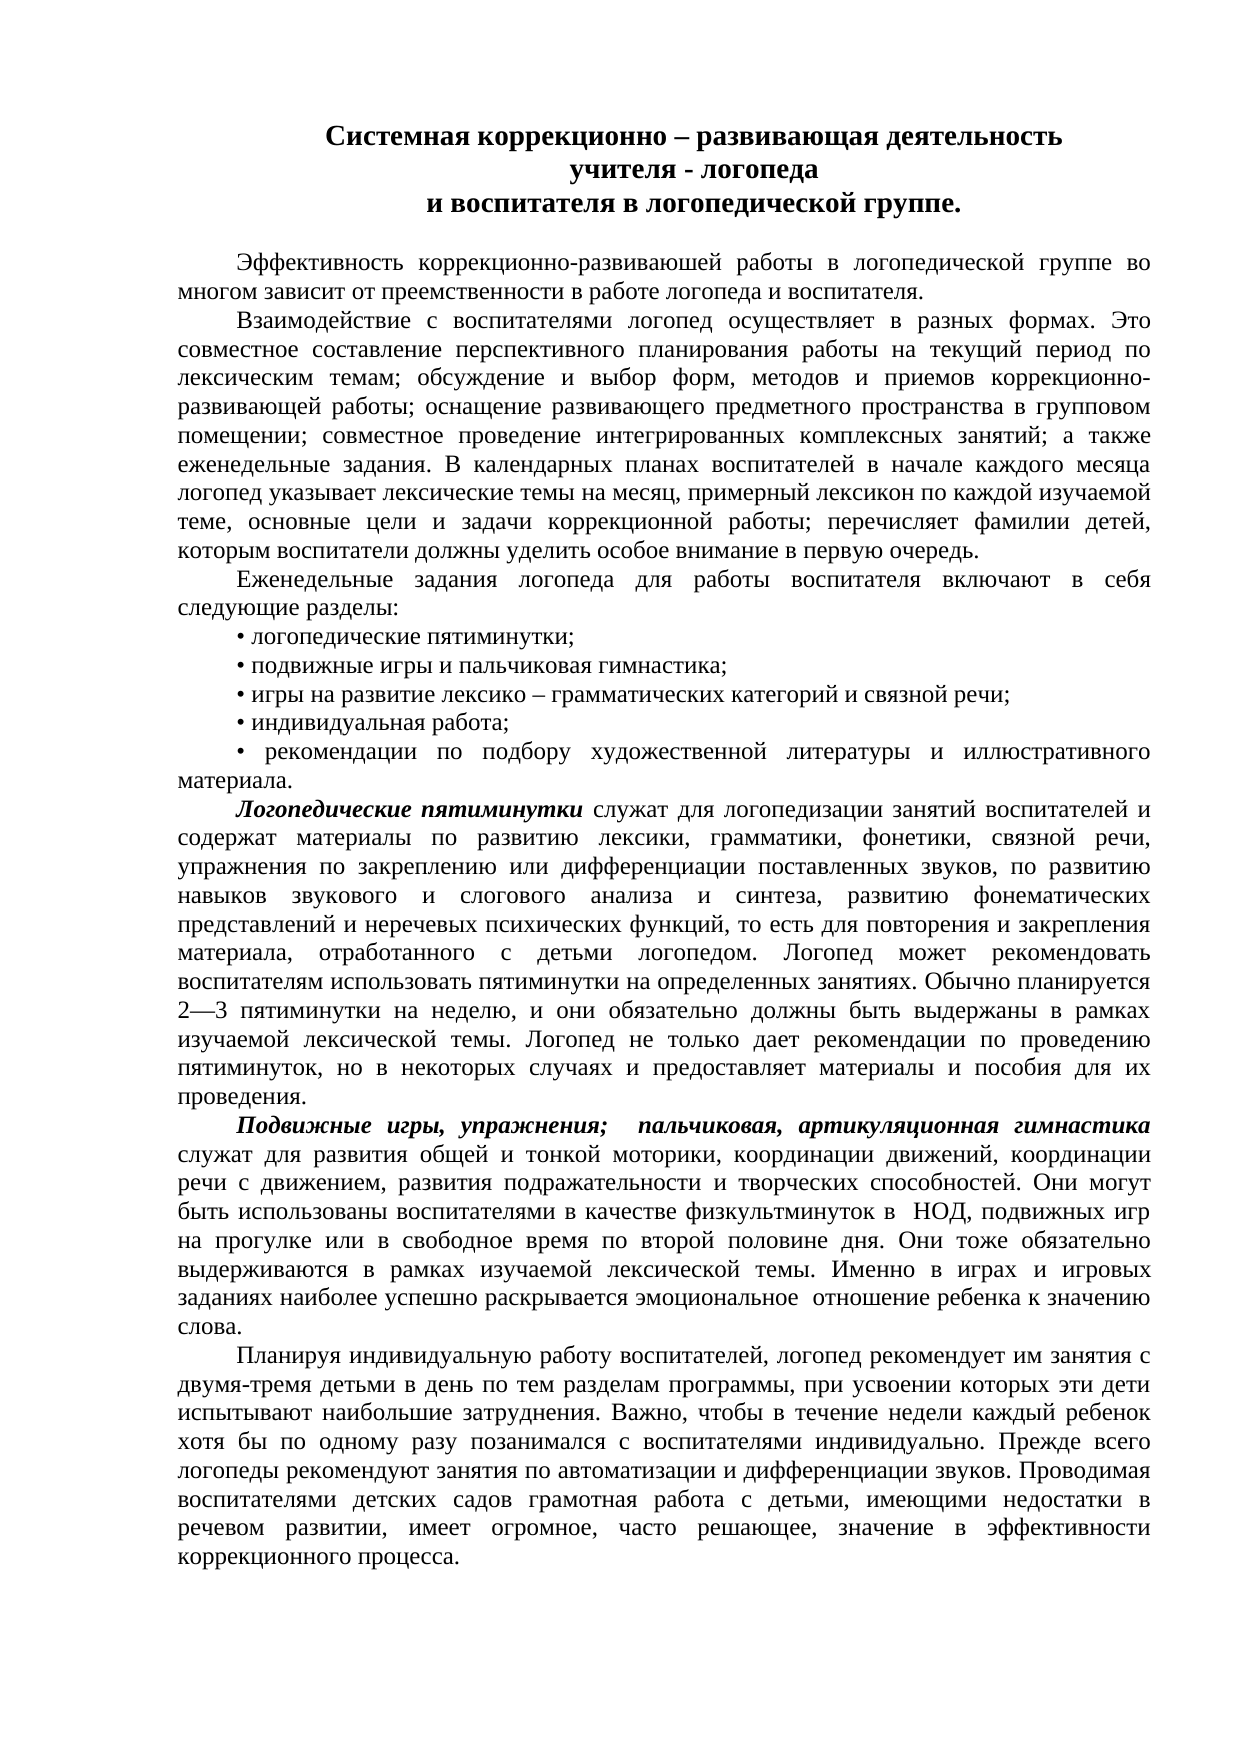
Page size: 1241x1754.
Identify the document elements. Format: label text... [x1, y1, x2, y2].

text • рекомендации по подбору художественной литературы и иллюстративного материала. [177, 736, 1152, 794]
text • индивидуальная работа; [177, 707, 1152, 736]
text Планируя индивидуальную работу воспитателей, логопед рекомендует им занятия с двумя-тремя детьми в день по тем разделам программы, при усвоении которых эти дети испытывают наибольшие затруднения. Важно, чтобы в течение недели каждый ребенок хотя бы по одному разу позанимался с воспитателями индивидуально. Прежде всего логопеды рекомендуют занятия по автоматизации и дифференциации звуков. Проводимая воспитателями детских садов грамотная работа с детьми, имеющими недостатки в речевом развитии, имеет огромное, часто решающее, значение в эффективности коррекционного процесса. [177, 1340, 1152, 1570]
text Взаимодействие с воспитателями логопед осуществляет в разных формах. Это совместное составление перспективного планирования работы на текущий период по лексическим темам; обсуждение и выбор форм, методов и приемов коррекционно-развивающей работы; оснащение развивающего предметного пространства в групповом помещении; совместное проведение интегрированных комплексных занятий; а также еженедельные задания. В календарных планах воспитателей в начале каждого месяца логопед указывает лексические темы на месяц, примерный лексикон по каждой изучаемой теме, основные цели и задачи коррекционной работы; перечисляет фамилии детей, которым воспитатели должны уделить особое внимание в первую очередь. [177, 305, 1152, 564]
text Еженедельные задания логопеда для работы воспитателя включают в себя следующие разделы: [177, 564, 1152, 621]
text Эффективность коррекционно-развиваюшей работы в логопедической группе во многом зависит от преемственности в работе логопеда и воспитателя. [177, 247, 1152, 305]
text Системная коррекционно – развивающая деятельность [177, 118, 1152, 152]
text Подвижные игры, упражнения; пальчиковая, артикуляционная гимнастика служат для развития общей и тонкой моторики, координации движений, координации речи с движением, развития подражательности и творческих способностей. Они могут быть использованы воспитателями в качестве физкультминуток в НОД, подвижных игр на прогулке или в свободное время по второй половине дня. Они тоже обязательно выдерживаются в рамках изучаемой лексической темы. Именно в играх и игровых заданиях наиболее успешно раскрывается эмоциональное отношение ребенка к значению слова. [177, 1110, 1152, 1340]
text и воспитателя в логопедической группе. [177, 185, 1152, 219]
text • логопедические пятиминутки; [177, 621, 1152, 650]
text Логопедические пятиминутки служат для логопедизации занятий воспитателей и содержат материалы по развитию лексики, грамматики, фонетики, связной речи, упражнения по закреплению или дифференциации поставленных звуков, по развитию навыков звукового и слогового анализа и синтеза, развитию фонематических представлений и неречевых психических функций, то есть для повторения и закрепления материала, отработанного с детьми логопедом. Логопед может рекомендовать воспитателям использовать пятиминутки на определенных занятиях. Обычно планируется 2—3 пятиминутки на неделю, и они обязательно должны быть выдержаны в рамках изучаемой лексической темы. Логопед не только дает рекомендации по проведению пятиминуток, но в некоторых случаях и предоставляет материалы и пособия для их проведения. [177, 794, 1152, 1110]
text учителя - логопеда [177, 152, 1152, 185]
text • подвижные игры и пальчиковая гимнастика; [177, 650, 1152, 679]
text • игры на развитие лексико – грамматических категорий и связной речи; [177, 679, 1152, 707]
